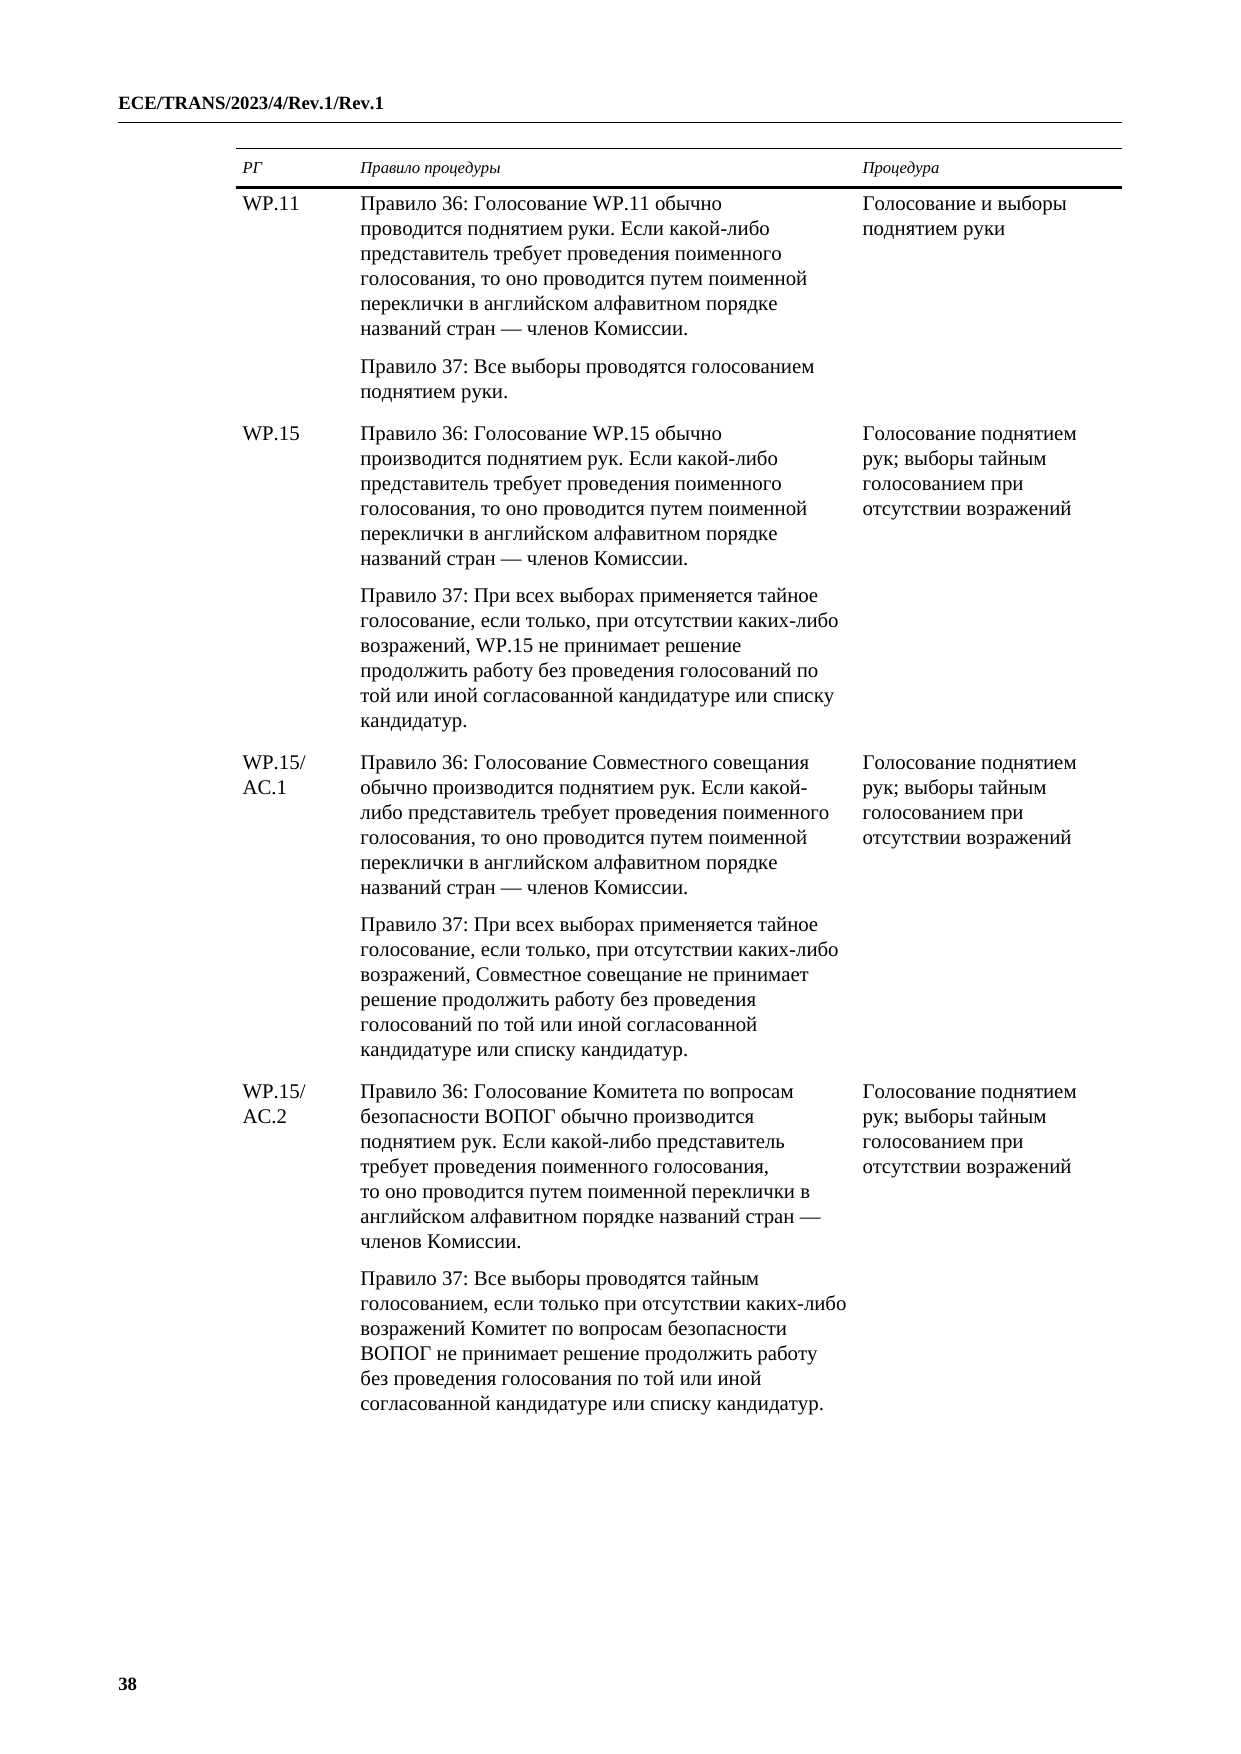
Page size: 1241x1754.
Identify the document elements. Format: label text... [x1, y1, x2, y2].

table_cell Голосование поднятием рук; выборы тайным голосованием при отсутствии возражений [856, 745, 1122, 1074]
table_header Процедура [856, 149, 1122, 186]
table_cell Правило 36: Голосование Совместного совещания обычно производится поднятием рук. Если какой-либо представитель требует проведения поименного голосования, то оно проводится путем поименной переклички в английском алфавитном порядке названий стран — членов Комиссии. Правило 37: При всех выборах применяется тайное голосование, если только, при отсутствии каких-либо возражений, Совместное совещание не принимает решение продолжить работу без проведения голосований по той или иной согласованной кандидатуре или списку кандидатур. [354, 745, 856, 1074]
table_cell WP.11 [236, 189, 354, 415]
table_cell Правило 36: Голосование WP.15 обычно производится поднятием рук. Если какой-либо представитель требует проведения поименного голосования, то оно проводится путем поименной переклички в английском алфавитном порядке названий стран — членов Комиссии. Правило 37: При всех выборах применяется тайное голосование, если только, при отсутствии каких-либо возражений, WP.15 не принимает решение продолжить работу без проведения голосований по той или иной согласованной кандидатуре или списку кандидатур. [354, 415, 856, 744]
table_cell WP.15/ AC.2 [236, 1074, 354, 1428]
table_cell Голосование поднятием рук; выборы тайным голосованием при отсутствии возражений [856, 415, 1122, 744]
table_cell Правило 36: Голосование WP.11 обычно проводится поднятием руки. Если какой-либо представитель требует проведения поименного голосования, то оно проводится путем поименной переклички в английском алфавитном порядке названий стран — членов Комиссии. Правило 37: Все выборы проводятся голосованием поднятием руки. [354, 189, 856, 415]
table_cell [856, 1074, 1122, 1428]
table_cell Правило 36: Голосование Комитета по вопросам безопасности ВОПОГ обычно производится поднятием рук. Если какой-либо представитель требует проведения поименного голосования, то оно проводится путем поименной переклички в английском алфавитном порядке названий стран — членов Комиссии. Правило 37: Все выборы проводятся тайным голосованием, если только при отсутствии каких-либо возражений Комитет по вопросам безопасности ВОПОГ не принимает решение продолжить работу без проведения голосования по той или иной согласованной кандидатуре или списку кандидатур. [354, 1074, 856, 1428]
table_cell WP.15/ AC.1 [236, 745, 354, 1074]
table_header РГ [236, 149, 354, 186]
table_header Правило процедуры [354, 149, 856, 186]
table_cell WP.15 [236, 415, 354, 744]
table_cell Голосование и выборы поднятием руки [856, 189, 1122, 415]
